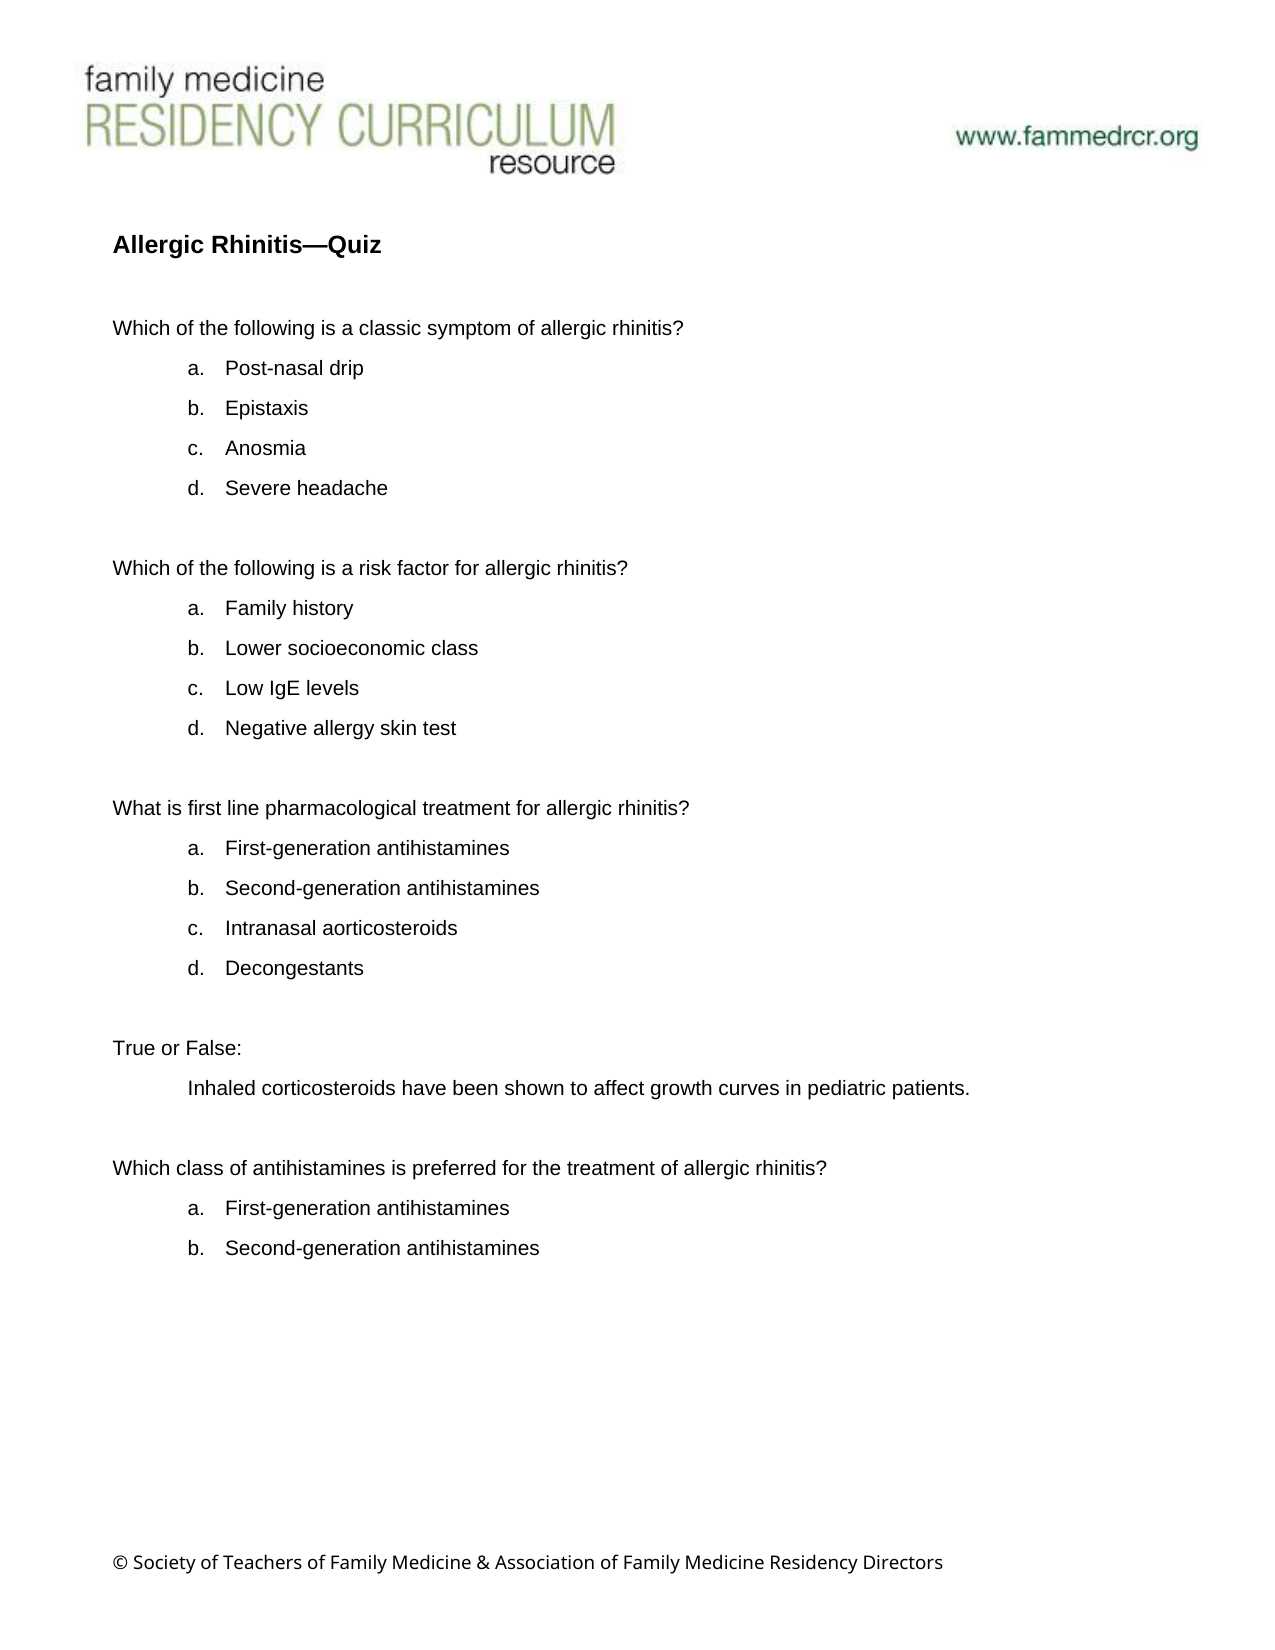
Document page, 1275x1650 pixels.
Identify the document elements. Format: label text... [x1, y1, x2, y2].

list Negative allergy skin test [187, 716, 1162, 739]
list Intranasal aorticosteroids [187, 916, 1162, 939]
list Anosmia [187, 436, 1162, 459]
list Lower socioeconomic class [187, 636, 1162, 659]
list Decongestants [187, 956, 1162, 979]
picture [0, 0, 1275, 200]
list First-generation antihistamines [187, 836, 1162, 859]
list First-generation antihistamines [187, 1196, 1162, 1219]
text What is first line pharmacological treatment for allergic rhinitis? [112, 796, 1162, 819]
list Second-generation antihistamines [187, 876, 1162, 899]
text Which of the following is a risk factor for allergic rhinitis? [112, 556, 1162, 579]
list Family history [187, 596, 1162, 619]
text Which of the following is a classic symptom of allergic rhinitis? [112, 316, 1162, 339]
list Epistaxis [187, 396, 1162, 419]
text Which class of antihistamines is preferred for the treatment of allergic rhinitis? [112, 1156, 1162, 1179]
text Allergic Rhinitis—Quiz [112, 230, 1162, 259]
text Inhaled corticosteroids have been shown to affect growth curves in pediatric patients. [187, 1076, 1162, 1099]
list Low IgE levels [187, 676, 1162, 699]
list Post-nasal drip [187, 356, 1162, 379]
list Severe headache [187, 476, 1162, 499]
text True or False: [112, 1036, 1162, 1059]
list Second-generation antihistamines [187, 1236, 1162, 1259]
